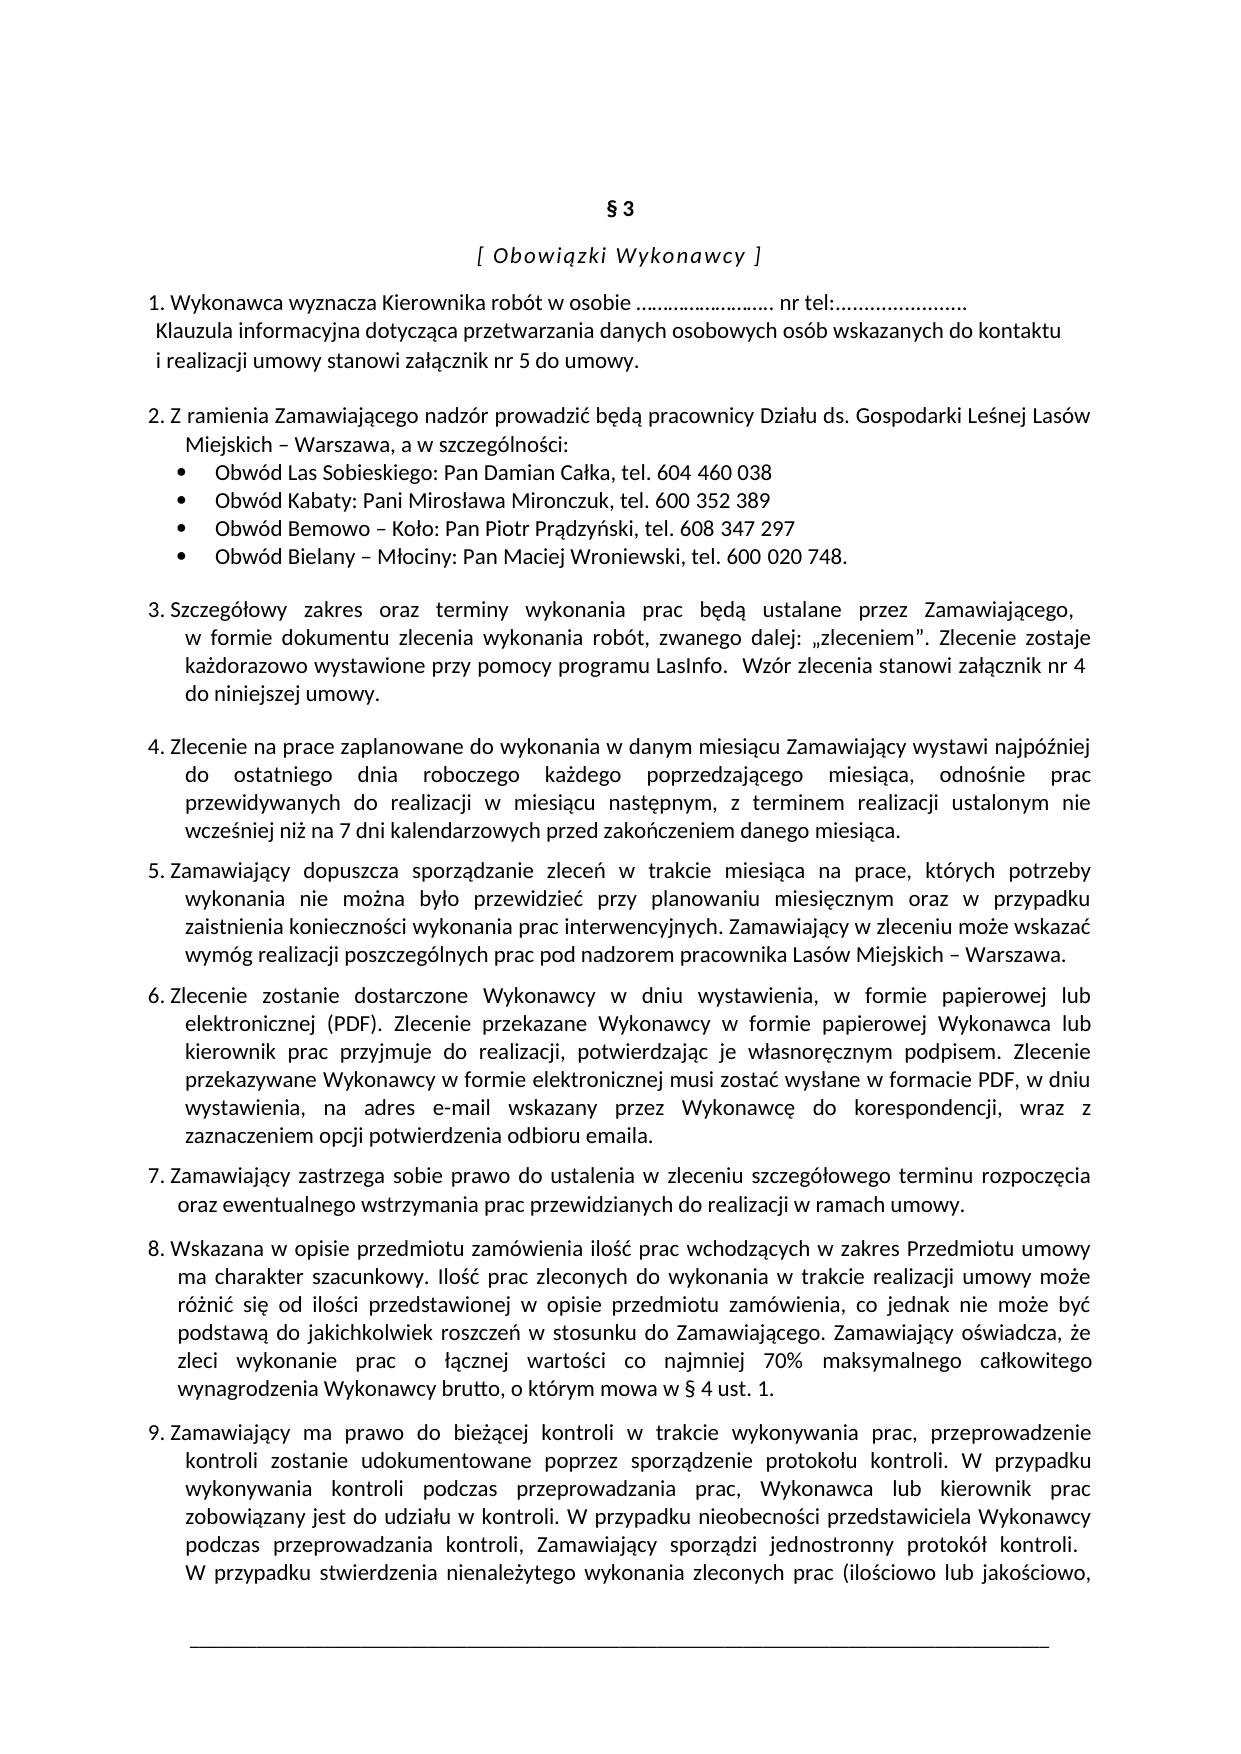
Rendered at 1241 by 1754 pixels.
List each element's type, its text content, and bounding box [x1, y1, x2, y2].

list Wskazana w opisie przedmiotu zamówienia ilość prac wchodzących w zakres Przedmiotu umowy ma charakter szacunkowy. Ilość prac zleconych do wykonania w trakcie realizacji umowy może różnić się od ilości przedstawionej w opisie przedmiotu zamówienia, co jednak nie może być podstawą do jakichkolwiek roszczeń w stosunku do Zamawiającego. Zamawiający oświadcza, że zleci wykonanie prac o łącznej wartości co najmniej 70% maksymalnego całkowitego wynagrodzenia Wykonawcy brutto, o którym mowa w § 4 ust. 1. [148, 1234, 1093, 1402]
list Szczegółowy zakres oraz terminy wykonania prac będą ustalane przez Zamawiającego, w formie dokumentu zlecenia wykonania robót, zwanego dalej: „zleceniem”. Zlecenie zostaje każdorazowo wystawione przy pomocy programu LasInfo. Wzór zlecenia stanowi załącznik nr 4 do niniejszej umowy. [148, 595, 1093, 707]
list Obwód Kabaty: Pani Mirosława Mironczuk, tel. 600 352 389 [177, 486, 1093, 514]
list Wykonawca wyznacza Kierownika robót w osobie …………………….. nr tel:....................... [148, 288, 1093, 316]
list Obwód Bielany – Młociny: Pan Maciej Wroniewski, tel. 600 020 748. [177, 542, 1093, 570]
list Zlecenie na prace zaplanowane do wykonania w danym miesiącu Zamawiający wystawi najpóźniej do ostatniego dnia roboczego każdego poprzedzającego miesiąca, odnośnie prac przewidywanych do realizacji w miesiącu następnym, z terminem realizacji ustalonym nie wcześniej niż na 7 dni kalendarzowych przed zakończeniem danego miesiąca. [148, 732, 1093, 844]
list Z ramienia Zamawiającego nadzór prowadzić będą pracownicy Działu ds. Gospodarki Leśnej Lasów Miejskich – Warszawa, a w szczególności: [148, 402, 1093, 458]
list Zlecenie zostanie dostarczone Wykonawcy w dniu wystawienia, w formie papierowej lub elektronicznej (PDF). Zlecenie przekazane Wykonawcy w formie papierowej Wykonawca lub kierownik prac przyjmuje do realizacji, potwierdzając je własnoręcznym podpisem. Zlecenie przekazywane Wykonawcy w formie elektronicznej musi zostać wysłane w formacie PDF, w dniu wystawienia, na adres e-mail wskazany przez Wykonawcę do korespondencji, wraz z zaznaczeniem opcji potwierdzenia odbioru emaila. [148, 981, 1093, 1149]
list Zamawiający dopuszcza sporządzanie zleceń w trakcie miesiąca na prace, których potrzeby wykonania nie można było przewidzieć przy planowaniu miesięcznym oraz w przypadku zaistnienia konieczności wykonania prac interwencyjnych. Zamawiający w zleceniu może wskazać wymóg realizacji poszczególnych prac pod nadzorem pracownika Lasów Miejskich – Warszawa. [148, 856, 1093, 968]
list Obwód Las Sobieskiego: Pan Damian Całka, tel. 604 460 038 [177, 458, 1093, 486]
list Obwód Bemowo – Koło: Pan Piotr Prądzyński, tel. 608 347 297 [177, 514, 1093, 542]
list Zamawiający zastrzega sobie prawo do ustalenia w zleceniu szczegółowego terminu rozpoczęcia oraz ewentualnego wstrzymania prac przewidzianych do realizacji w ramach umowy. [148, 1162, 1093, 1218]
text § 3 [148, 194, 1093, 222]
text Klauzula informacyjna dotycząca przetwarzania danych osobowych osób wskazanych do kontaktu i realizacji umowy stanowi załącznik nr 5 do umowy. [156, 316, 1093, 374]
text [ Obowiązki Wykonawcy ] [148, 241, 1093, 269]
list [148, 1418, 1093, 1586]
